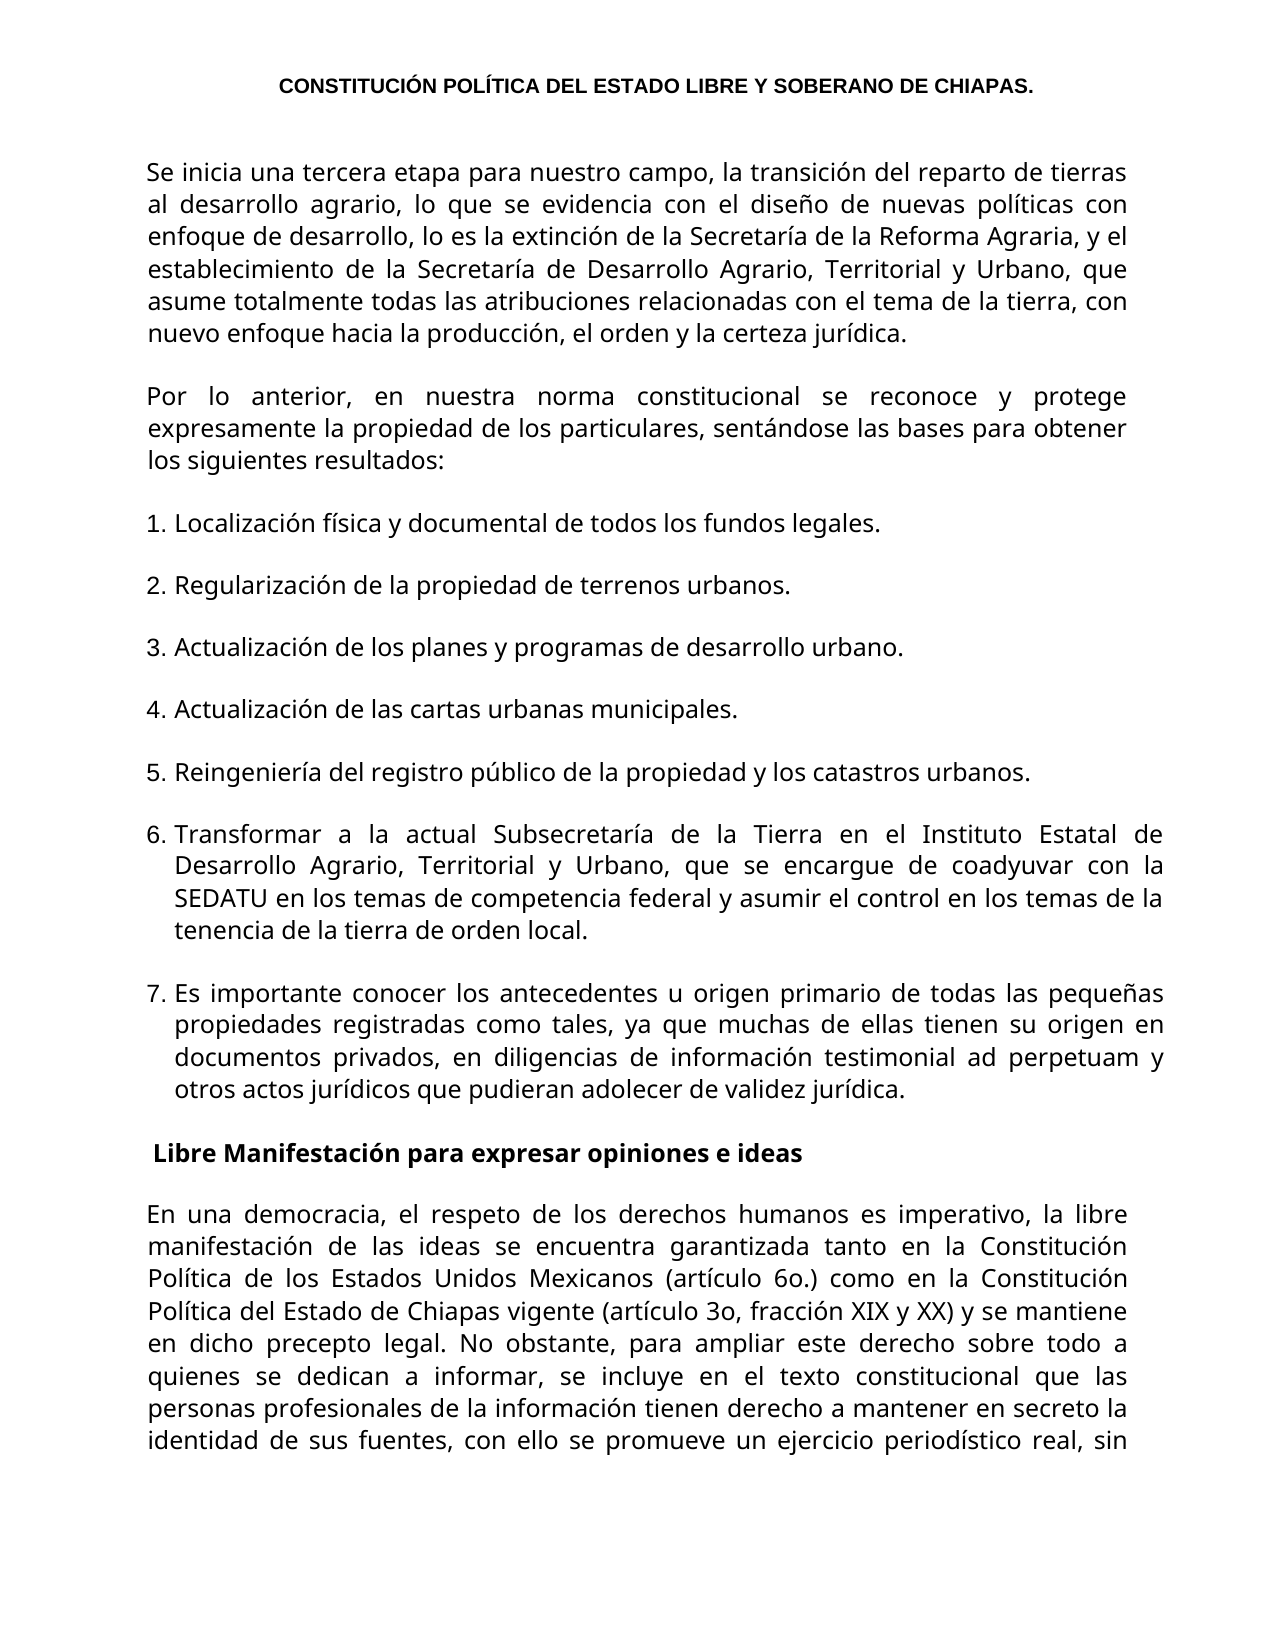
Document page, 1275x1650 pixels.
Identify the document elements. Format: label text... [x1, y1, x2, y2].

text Por lo anterior, en nuestra norma constitucional se reconoce y protege expresamente la propiedad de los particulares, sentándose las bases para obtener los siguientes resultados: [146, 380, 1128, 477]
text Se inicia una tercera etapa para nuestro campo, la transición del reparto de tierras al desarrollo agrario, lo que se evidencia con el diseño de nuevas políticas con enfoque de desarrollo, lo es la extinción de la Secretaría de la Reforma Agraria, y el establecimiento de la Secretaría de Desarrollo Agrario, Territorial y Urbano, que asume totalmente todas las atribuciones relacionadas con el tema de la tierra, con nuevo enfoque hacia la producción, el orden y la certeza jurídica. [146, 156, 1129, 350]
list Localización física y documental de todos los fundos legales. [146, 507, 1165, 539]
text Libre Manifestación para expresar opiniones e ideas [146, 1136, 1168, 1169]
list Reingeniería del registro público de la propiedad y los catastros urbanos. [146, 755, 1165, 787]
list Es importante conocer los antecedentes u origen primario de todas las pequeñas propiedades registradas como tales, ya que muchas de ellas tienen su origen en documentos privados, en diligencias de información testimonial ad perpetuam y otros actos jurídicos que pudieran adolecer de validez jurídica. [146, 977, 1165, 1106]
list Regularización de la propiedad de terrenos urbanos. [146, 569, 1165, 601]
list Transformar a la actual Subsecretaría de la Tierra en el Instituto Estatal de Desarrollo Agrario, Territorial y Urbano, que se encargue de coadyuvar con la SEDATU en los temas de competencia federal y asumir el control en los temas de la tenencia de la tierra de orden local. [146, 817, 1165, 947]
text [146, 1198, 1129, 1457]
list Actualización de las cartas urbanas municipales. [146, 693, 1165, 725]
list Actualización de los planes y programas de desarrollo urbano. [146, 631, 1165, 663]
